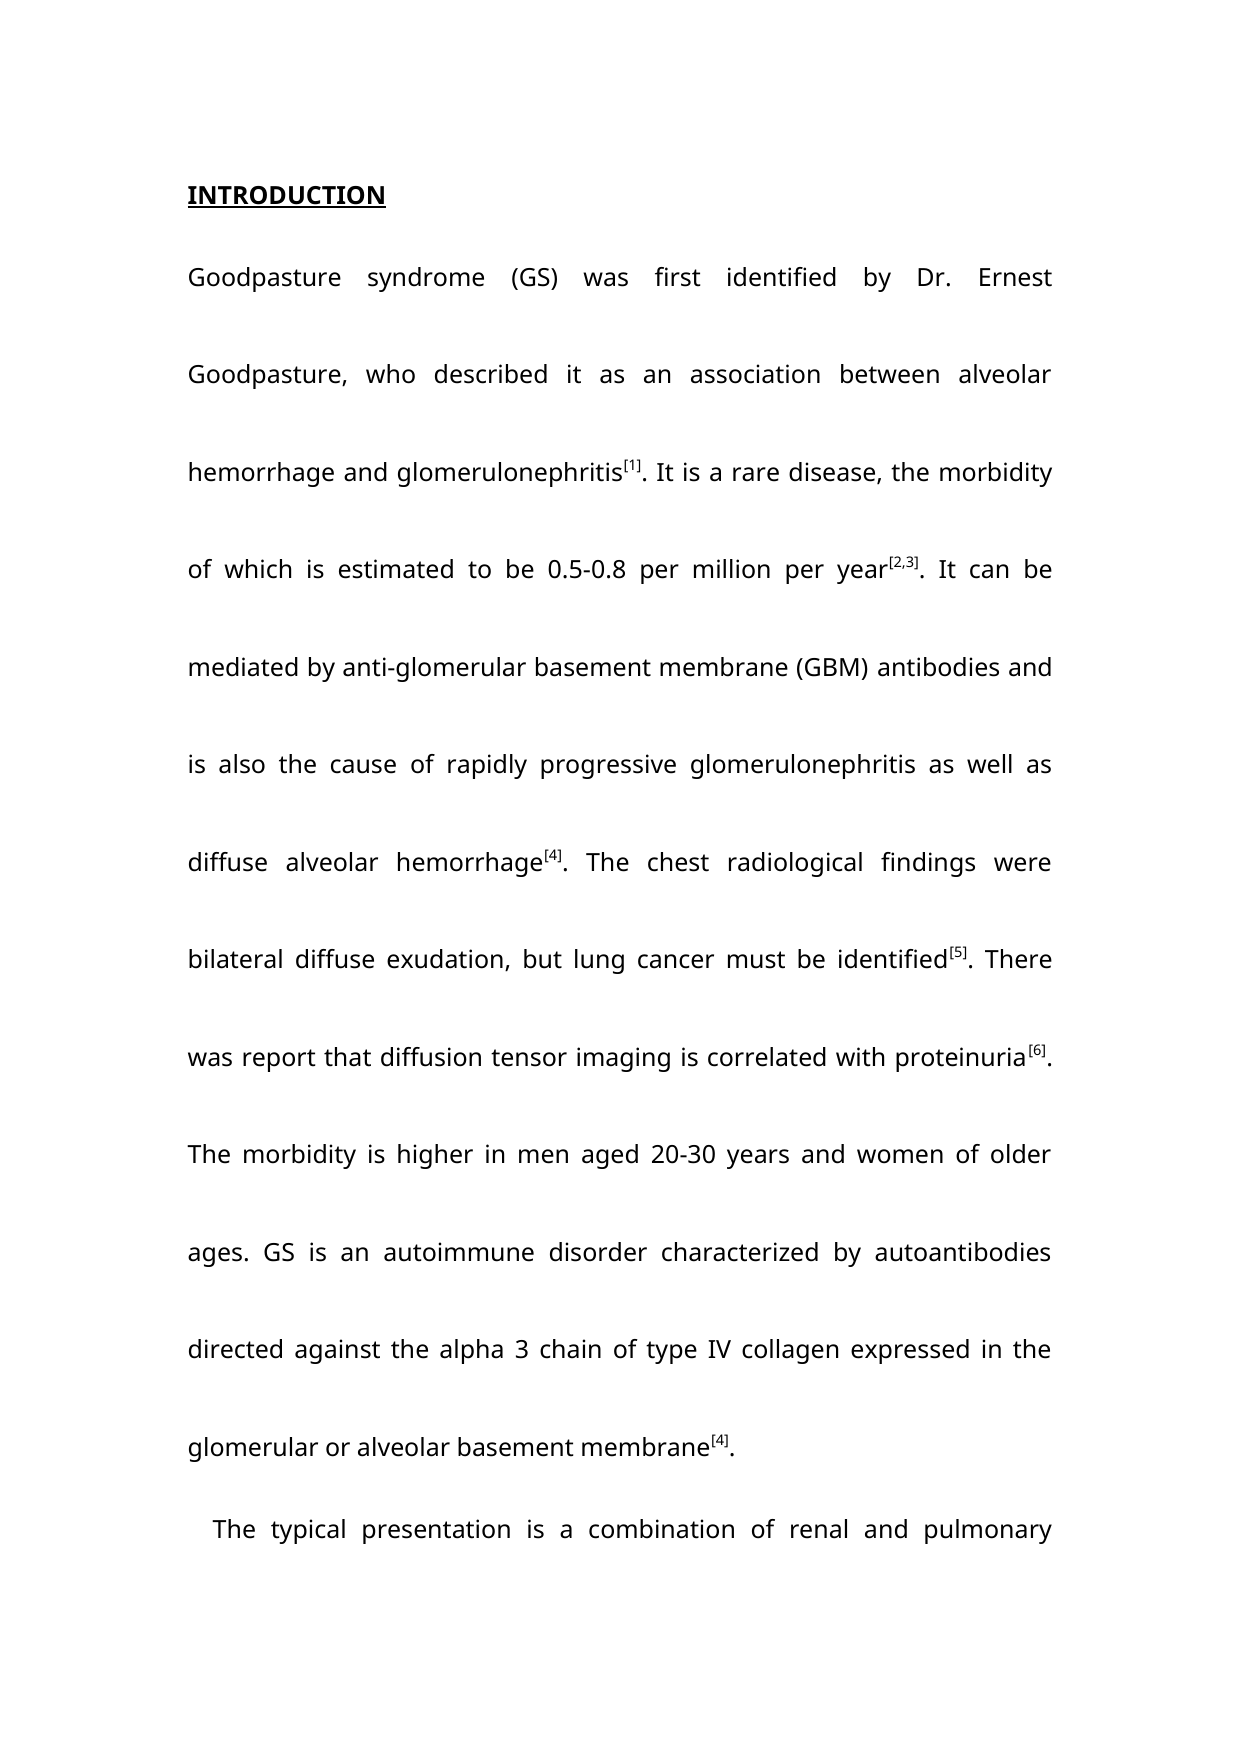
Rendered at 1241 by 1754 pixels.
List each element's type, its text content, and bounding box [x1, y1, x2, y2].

text Goodpasture syndrome (GS) was first identified by Dr. Ernest Goodpasture, who described it as an association between alveolar hemorrhage and glomerulonephritis[1]. It is a rare disease, the morbidity of which is estimated to be 0.5-0.8 per million per year[2,3]. It can be mediated by anti-glomerular basement membrane (GBM) antibodies and is also the cause of rapidly progressive glomerulonephritis as well as diffuse alveolar hemorrhage[4]. The chest radiological findings were bilateral diffuse exudation, but lung cancer must be identified[5]. There was report that diffusion tensor imaging is correlated with proteinuria[6]. The morbidity is higher in men aged 20-30 years and women of older ages. GS is an autoimmune disorder characterized by autoantibodies directed against the alpha 3 chain of type IV collagen expressed in the glomerular or alveolar basement membrane[4]. [187, 244, 1053, 1479]
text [187, 1496, 1053, 1561]
text INTRODUCTION [187, 162, 1053, 227]
